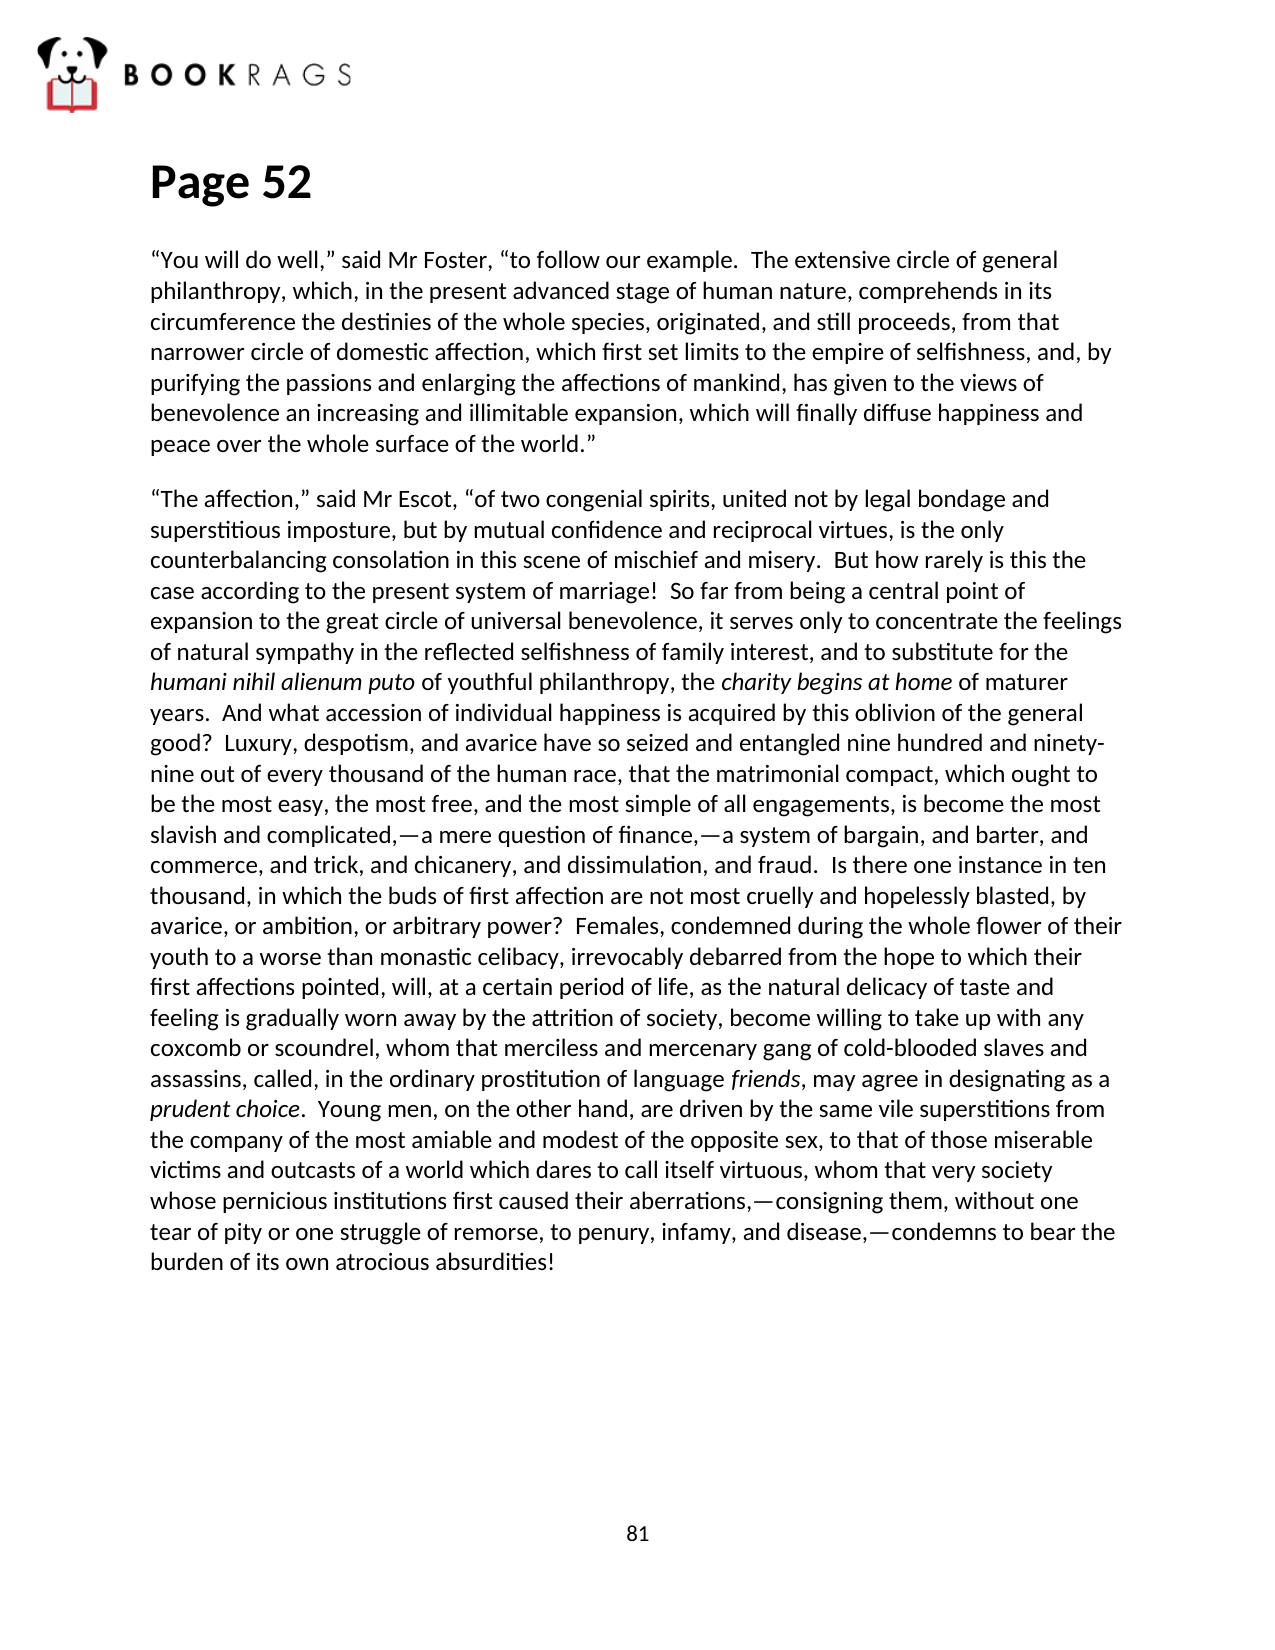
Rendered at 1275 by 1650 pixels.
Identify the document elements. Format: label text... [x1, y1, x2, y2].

text Page 52 [150, 150, 1125, 211]
text “The affection,” said Mr Escot, “of two congenial spirits, united not by legal bondage and superstitious imposture, but by mutual confidence and reciprocal virtues, is the only counterbalancing consolation in this scene of mischief and misery. But how rarely is this the case according to the present system of marriage! So far from being a central point of expansion to the great circle of universal benevolence, it serves only to concentrate the feelings of natural sympathy in the reflected selfishness of family interest, and to substitute for the humani nihil alienum puto of youthful philanthropy, the charity begins at home of maturer years. And what accession of individual happiness is acquired by this oblivion of the general good? Luxury, despotism, and avarice have so seized and entangled nine hundred and ninety-nine out of every thousand of the human race, that the matrimonial compact, which ought to be the most easy, the most free, and the most simple of all engagements, is become the most slavish and complicated,—­a mere question of finance,—­a system of bargain, and barter, and commerce, and trick, and chicanery, and dissimulation, and fraud. Is there one instance in ten thousand, in which the buds of first affection are not most cruelly and hopelessly blasted, by avarice, or ambition, or arbitrary power? Females, condemned during the whole flower of their youth to a worse than monastic celibacy, irrevocably debarred from the hope to which their first affections pointed, will, at a certain period of life, as the natural delicacy of taste and feeling is gradually worn away by the attrition of society, become willing to take up with any coxcomb or scoundrel, whom that merciless and mercenary gang of cold-blooded slaves and assassins, called, in the ordinary prostitution of language friends, may agree in designating as a prudent choice. Young men, on the other hand, are driven by the same vile superstitions from the company of the most amiable and modest of the opposite sex, to that of those miserable victims and outcasts of a world which dares to call itself virtuous, whom that very society whose pernicious institutions first caused their aberrations,—­consigning them, without one tear of pity or one struggle of remorse, to penury, infamy, and disease,—­condemns to bear the burden of its own atrocious absurdities! [150, 483, 1125, 1277]
text “You will do well,” said Mr Foster, “to follow our example. The extensive circle of general philanthropy, which, in the present advanced stage of human nature, comprehends in its circumference the destinies of the whole species, originated, and still proceeds, from that narrower circle of domestic affection, which first set limits to the empire of selfishness, and, by purifying the passions and enlarging the affections of mankind, has given to the views of benevolence an increasing and illimitable expansion, which will finally diffuse happiness and peace over the whole surface of the world.” [150, 244, 1125, 458]
picture [37, 37, 351, 113]
